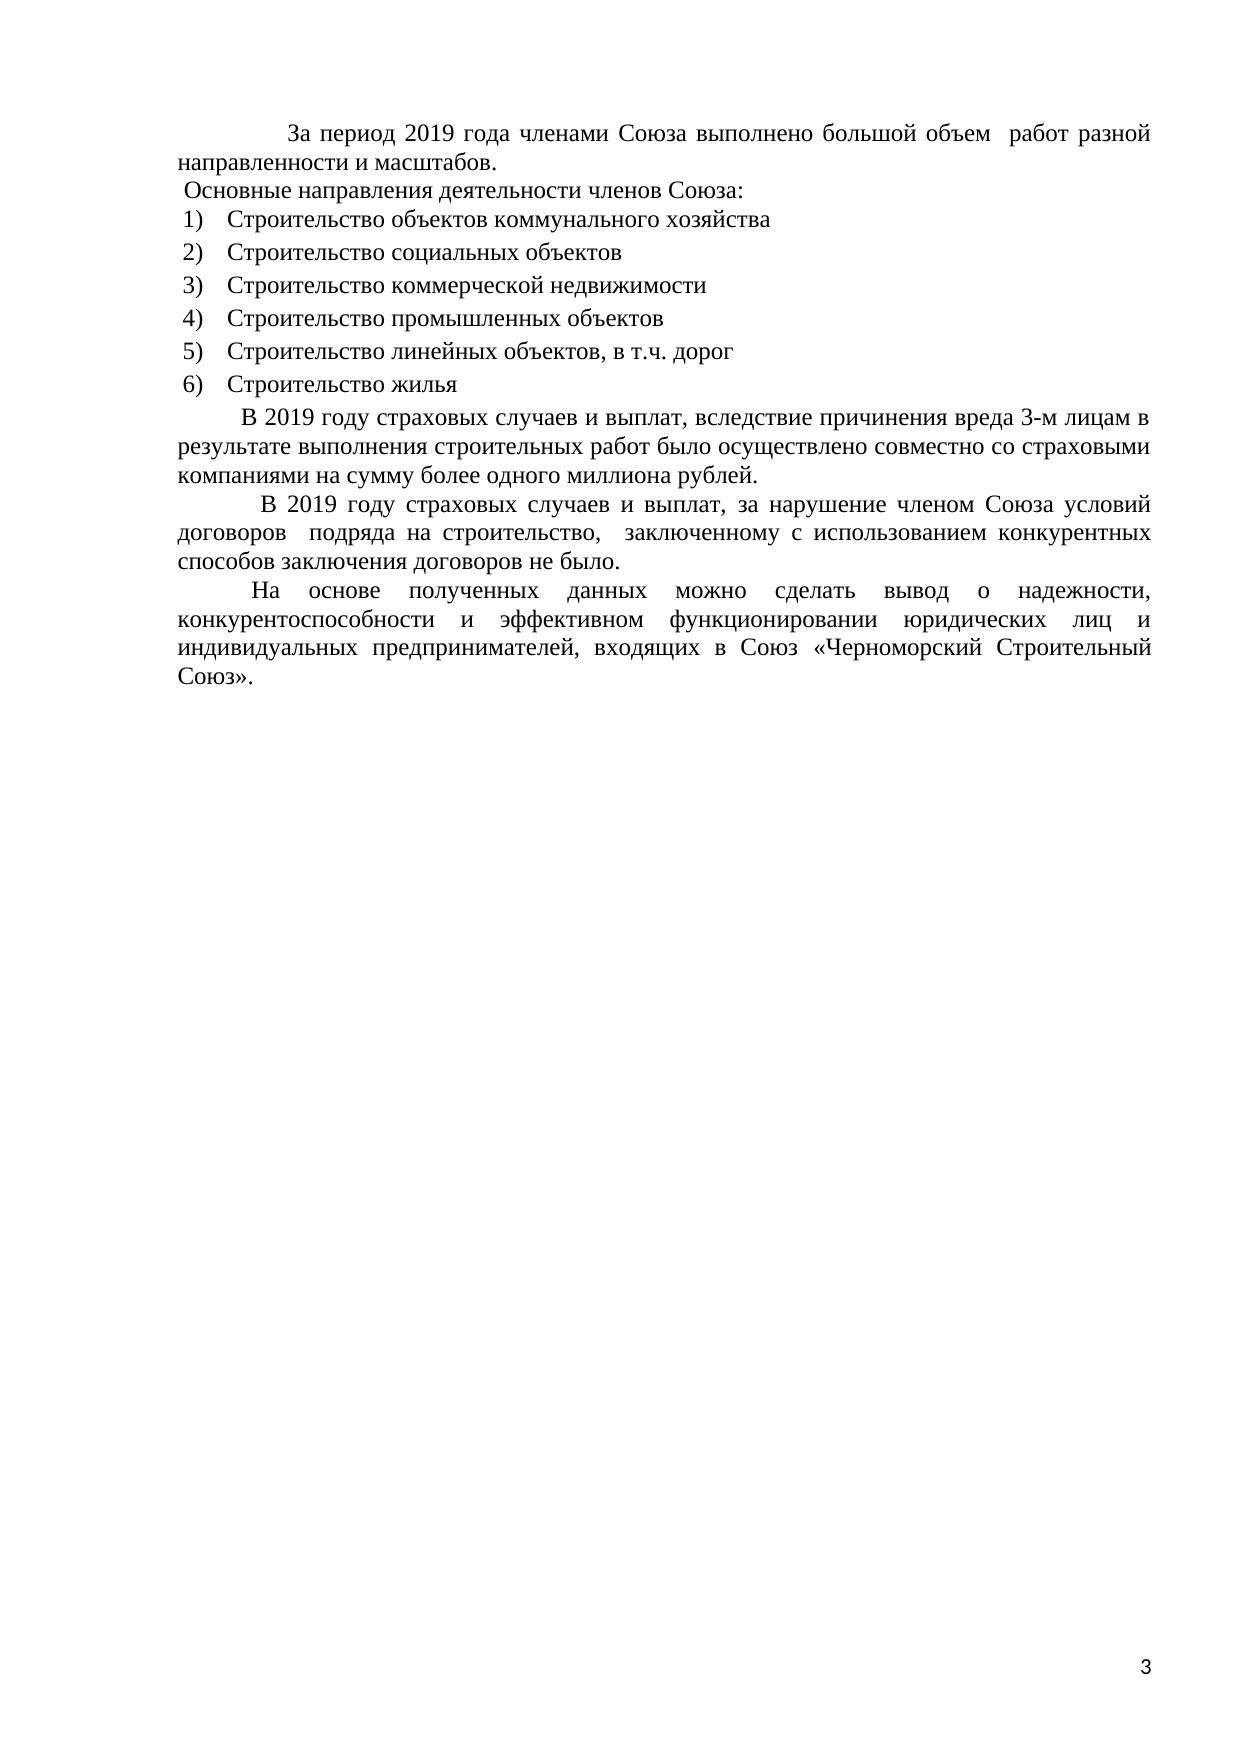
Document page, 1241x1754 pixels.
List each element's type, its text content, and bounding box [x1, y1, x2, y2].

list Строительство коммерческой недвижимости [182, 270, 1152, 299]
list Строительство социальных объектов [182, 237, 1152, 266]
text В 2019 году страховых случаев и выплат, за нарушение членом Союза условий договоров подряда на строительство, заключенному с использованием конкурентных способов заключения договоров не было. [177, 489, 1152, 575]
list Строительство промышленных объектов [182, 303, 1152, 332]
list Строительство линейных объектов, в т.ч. дорог [182, 336, 1152, 365]
text В 2019 году страховых случаев и выплат, вследствие причинения вреда 3-м лицам в результате выполнения строительных работ было осуществлено совместно со страховыми компаниями на сумму более одного миллиона рублей. [177, 402, 1152, 489]
list Строительство объектов коммунального хозяйства [182, 204, 1152, 233]
list Строительство жилья [182, 369, 1152, 398]
text На основе полученных данных можно сделать вывод о надежности, конкурентоспособности и эффективном функционировании юридических лиц и индивидуальных предпринимателей, входящих в Союз «Черноморский Строительный Союз». [177, 575, 1152, 690]
text За период 2019 года членами Союза выполнено большой объем работ разной направленности и масштабов. [177, 118, 1152, 176]
text Основные направления деятельности членов Союза: [177, 176, 1152, 204]
